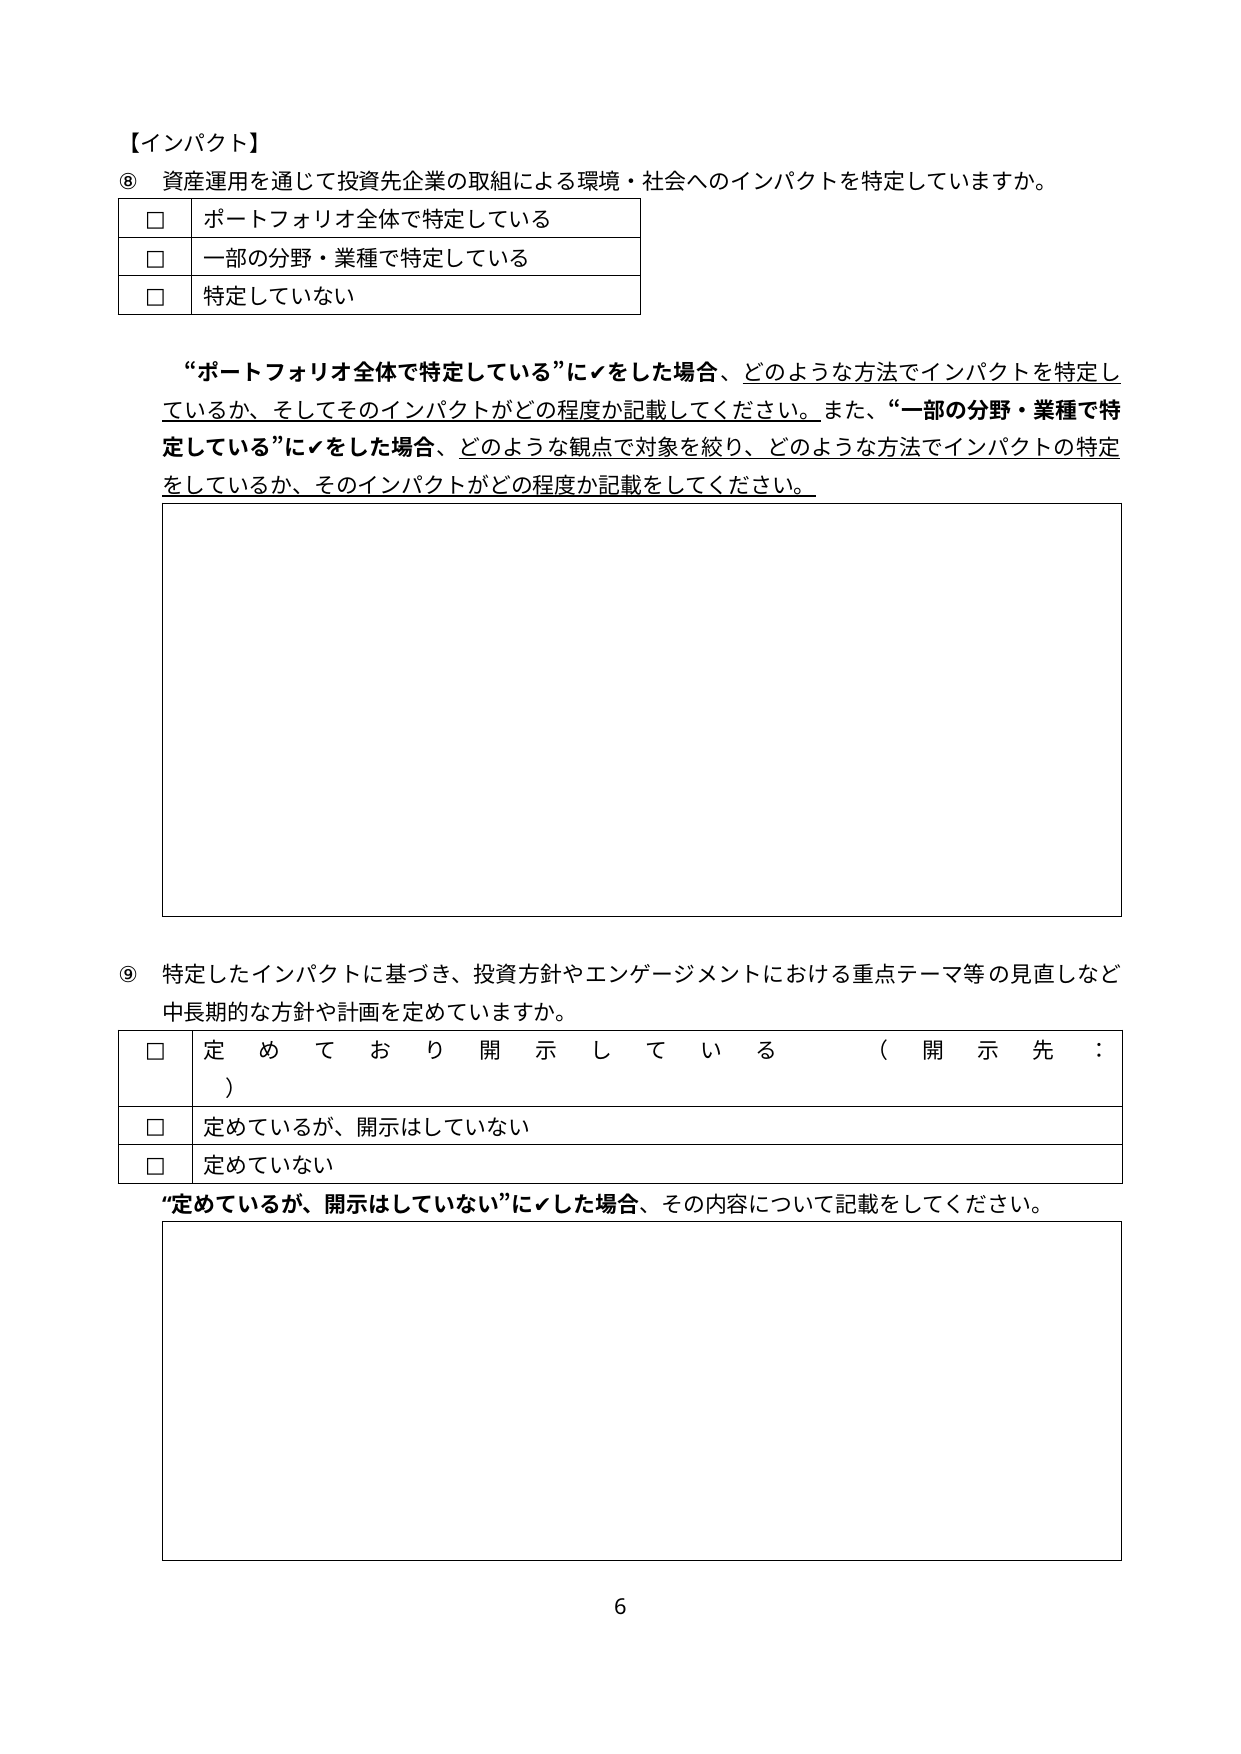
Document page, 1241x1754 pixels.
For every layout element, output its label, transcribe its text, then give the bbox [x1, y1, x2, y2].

table_cell 定めていない [193, 1145, 1122, 1183]
table_header [163, 504, 1121, 916]
table_cell □ [119, 1145, 192, 1183]
table_cell □ [119, 1107, 192, 1144]
list 資産運用を通じて投資先企業の取組による環境・社会へのインパクトを特定していますか。 [118, 161, 1122, 198]
table_cell □ [119, 238, 191, 275]
table_header [163, 1222, 1121, 1560]
table_header ポートフォリオ全体で特定している [192, 199, 640, 237]
list “定めているが、開示はしていない”に✔した場合、その内容について記載をしてください。 [162, 1184, 1122, 1221]
table_header □ [119, 1031, 192, 1106]
table_cell □ [119, 276, 191, 314]
list 特定したインパクトに基づき、投資方針やエンゲージメントにおける重点テーマ等の見直しなど中長期的な方針や計画を定めていますか。 [118, 954, 1122, 1029]
text 【インパクト】 [118, 123, 1122, 161]
list “ポートフォリオ全体で特定している”に✔をした場合、どのような方法でインパクトを特定しているか、そしてそのインパクトがどの程度か記載してください。また、“一部の分野・業種で特定している”に✔をした場合、どのような観点で対象を絞り、どのような方法でインパクトの特定をしているか、そのインパクトがどの程度か記載をしてください。 [162, 352, 1122, 502]
table_cell 一部の分野・業種で特定している [192, 238, 640, 275]
table_cell 特定していない [192, 276, 640, 314]
table_cell 定めているが、開示はしていない [193, 1107, 1122, 1144]
table_header 定めており開示している （開示先： ） [193, 1031, 1122, 1106]
table_header □ [119, 199, 191, 237]
